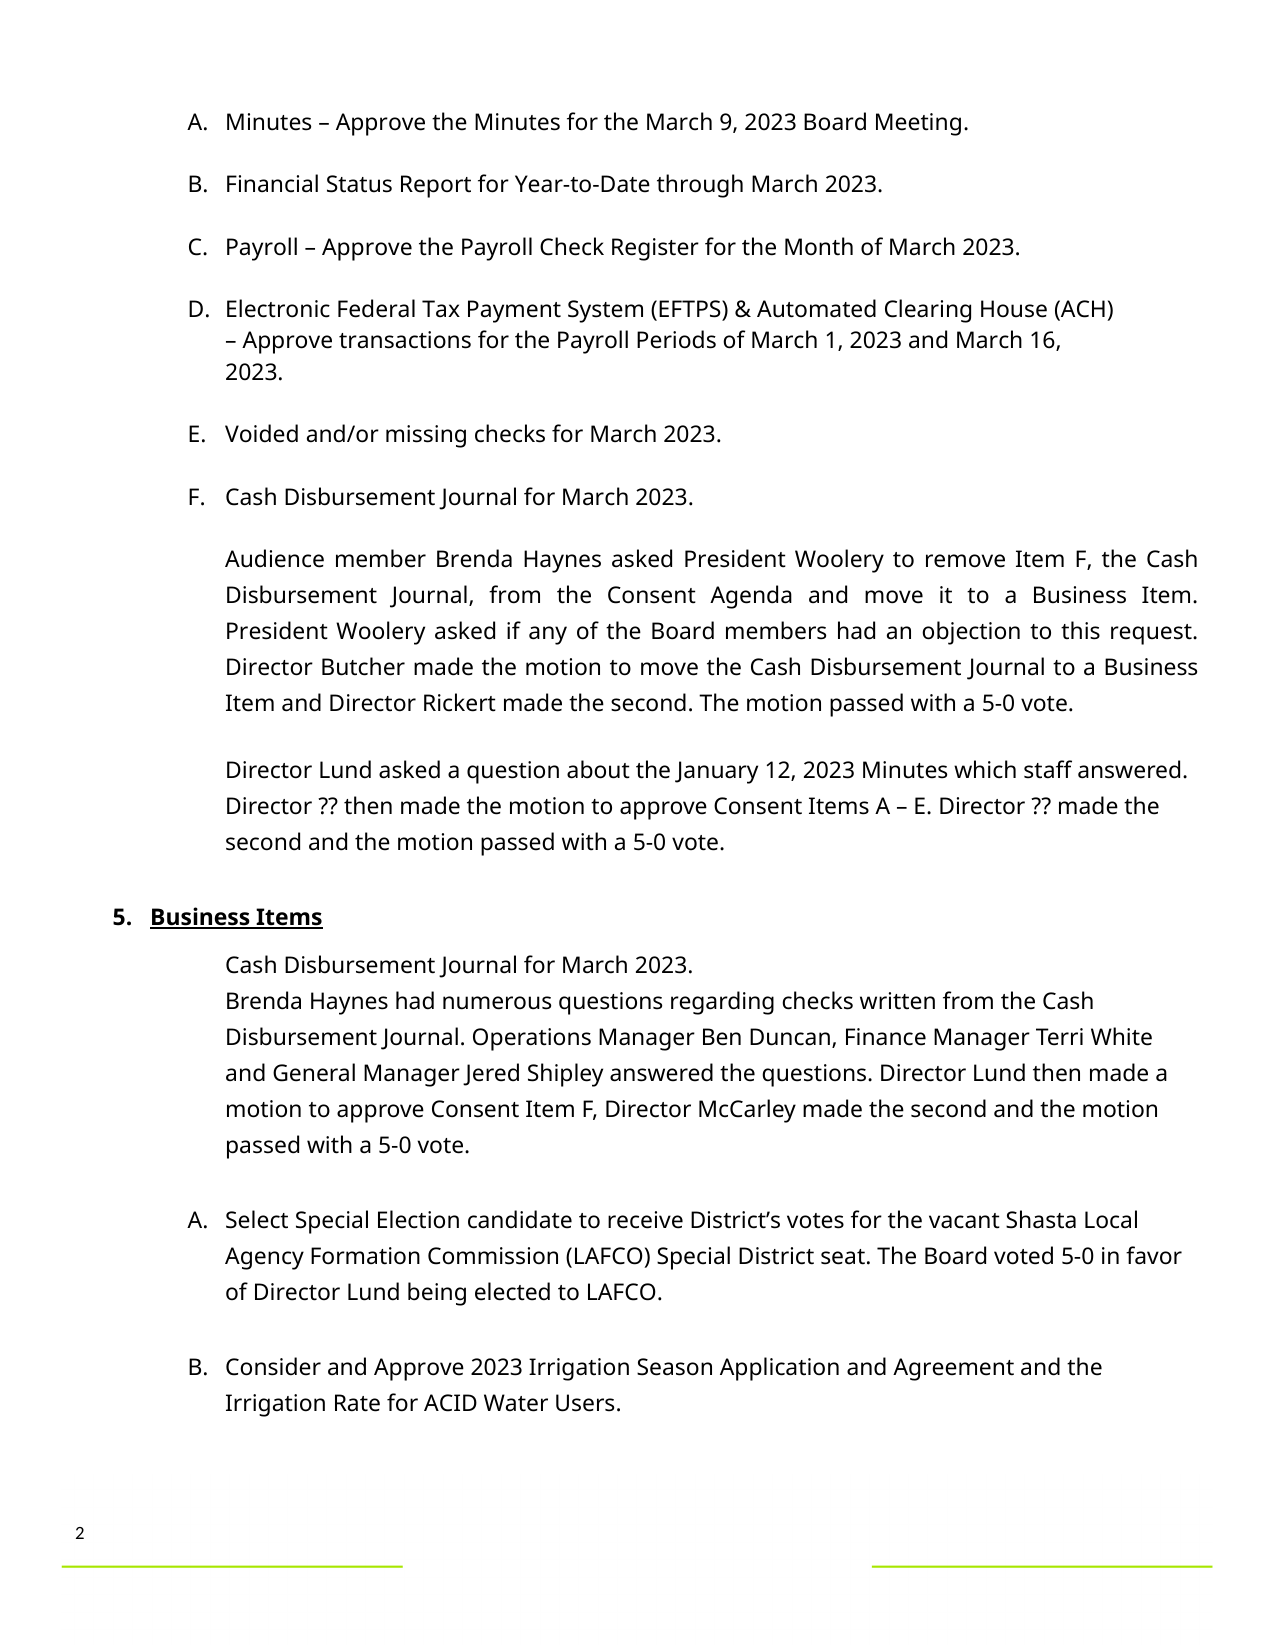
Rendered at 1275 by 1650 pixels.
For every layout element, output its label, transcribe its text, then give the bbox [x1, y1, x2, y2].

text Audience member Brenda Haynes asked President Woolery to remove Item F, the Cash Disbursement Journal, from the Consent Agenda and move it to a Business Item. President Woolery asked if any of the Board members had an objection to this request. Director Butcher made the motion to move the Cash Disbursement Journal to a Business Item and Director Rickert made the second. The motion passed with a 5-0 vote. [225, 543, 1200, 718]
list Select Special Election candidate to receive District’s votes for the vacant Shasta Local Agency Formation Commission (LAFCO) Special District seat. The Board voted 5-0 in favor of Director Lund being elected to LAFCO. [187, 1204, 1200, 1307]
text Cash Disbursement Journal for March 2023. [225, 949, 1200, 980]
list Financial Status Report for Year-to-Date through March 2023. [187, 168, 1125, 199]
text Director Lund asked a question about the January 12, 2023 Minutes which staff answered. Director ?? then made the motion to approve Consent Items A – E. Director ?? made the second and the motion passed with a 5-0 vote. [225, 754, 1200, 857]
list Minutes – Approve the Minutes for the March 9, 2023 Board Meeting. [187, 106, 1125, 137]
list Business Items [112, 901, 1200, 932]
list Cash Disbursement Journal for March 2023. [187, 481, 1200, 512]
text Brenda Haynes had numerous questions regarding checks written from the Cash Disbursement Journal. Operations Manager Ben Duncan, Finance Manager Terri White and General Manager Jered Shipley answered the questions. Director Lund then made a motion to approve Consent Item F, Director McCarley made the second and the motion passed with a 5-0 vote. [225, 985, 1200, 1160]
list Payroll – Approve the Payroll Check Register for the Month of March 2023. [187, 231, 1125, 262]
list Voided and/or missing checks for March 2023. [187, 418, 1125, 449]
picture [60, 1474, 1213, 1645]
list Consider and Approve 2023 Irrigation Season Application and Agreement and the Irrigation Rate for ACID Water Users. [187, 1351, 1200, 1418]
list Electronic Federal Tax Payment System (EFTPS) & Automated Clearing House (ACH) – Approve transactions for the Payroll Periods of March 1, 2023 and March 16, 2023. [187, 293, 1125, 387]
